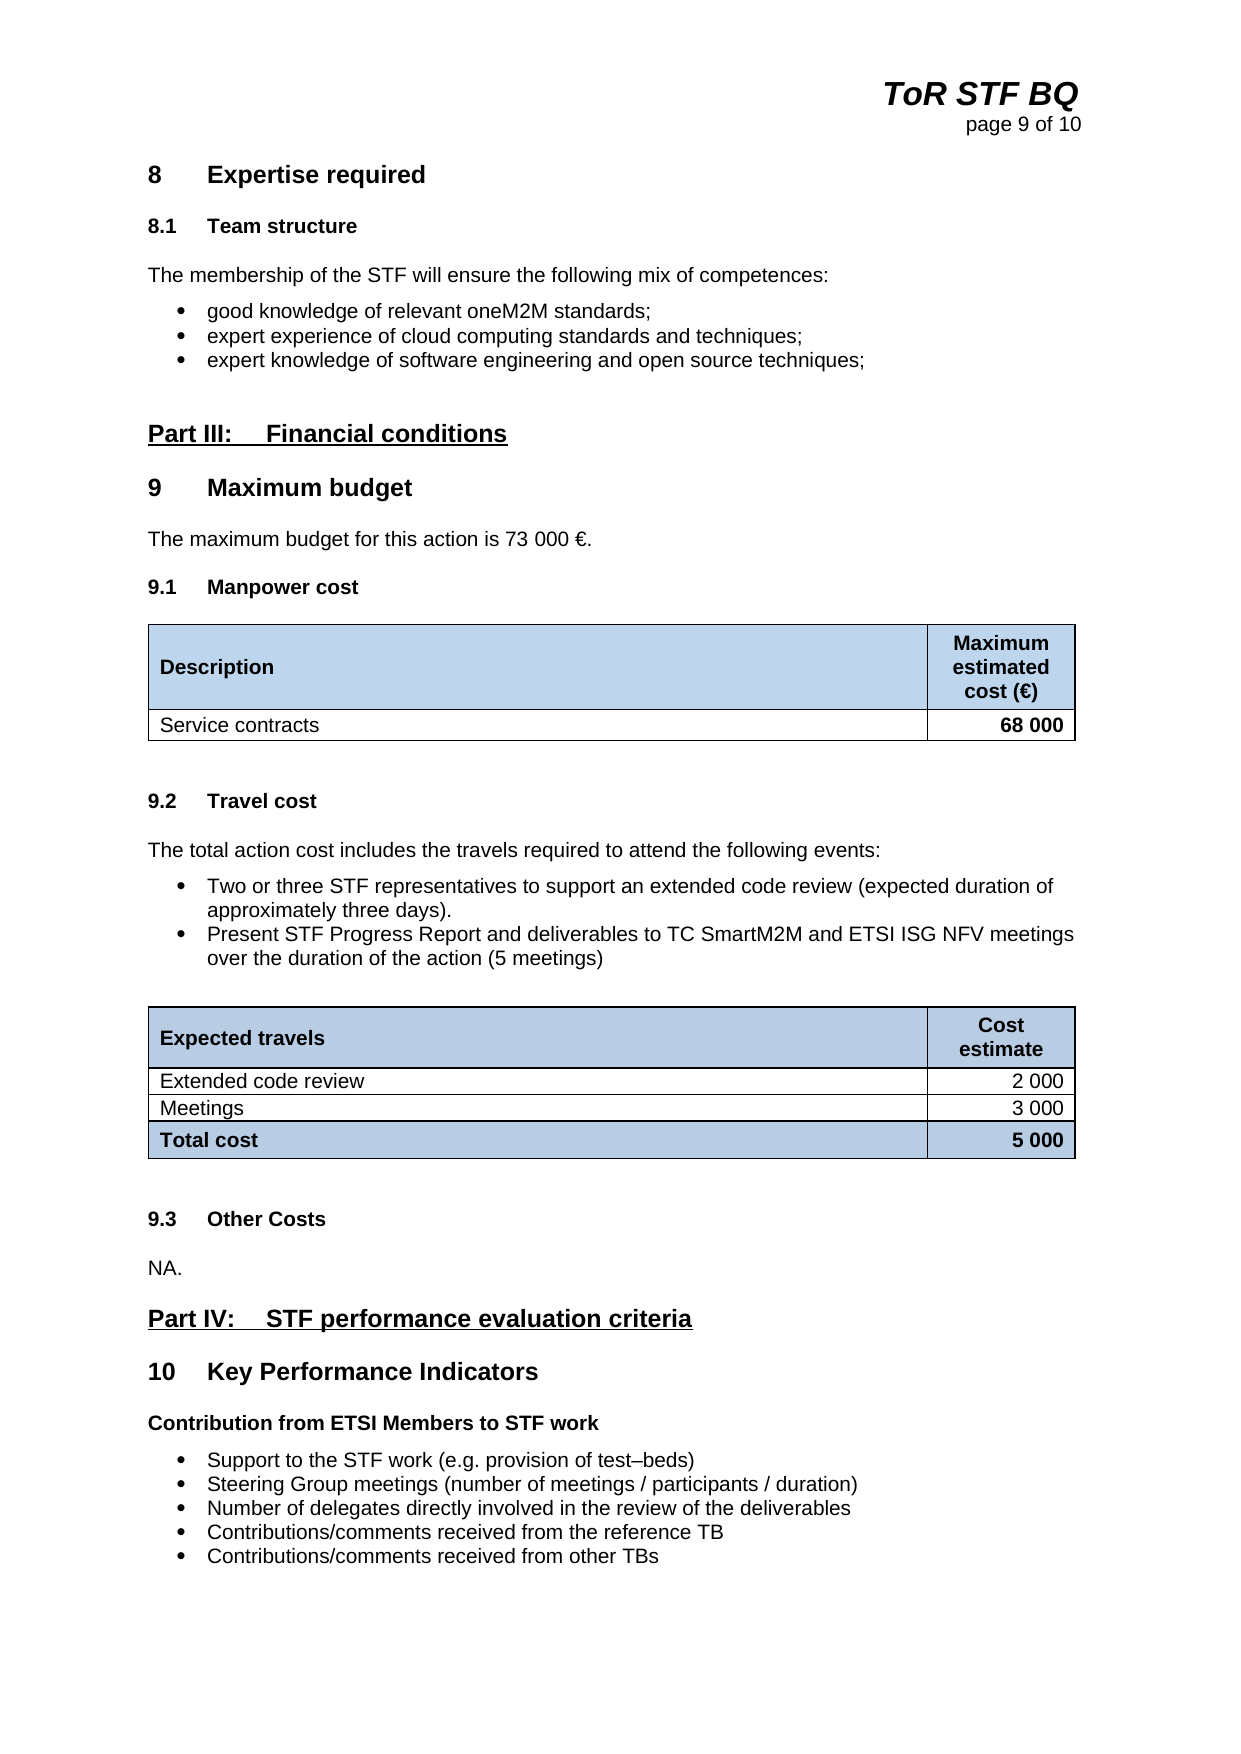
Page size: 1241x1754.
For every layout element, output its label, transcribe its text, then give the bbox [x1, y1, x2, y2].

text Contributions/comments received from the reference TB [177, 1520, 1092, 1544]
subtitle Other Costs [148, 1207, 1092, 1231]
table_cell 68 000 [928, 710, 1074, 739]
table_cell Service contracts [149, 710, 927, 739]
text The membership of the STF will ensure the following mix of competences: [148, 263, 1092, 287]
text Two or three STF representatives to support an extended code review (expected duration of approximately three days). [177, 874, 1092, 922]
text Present STF Progress Report and deliverables to TC SmartM2M and ETSI ISG NFV meetings over the duration of the action (5 meetings) [177, 922, 1092, 970]
text The total action cost includes the travels required to attend the following events: [148, 837, 1092, 861]
table_cell 5 000 [928, 1122, 1074, 1158]
table_cell Meetings [149, 1095, 927, 1120]
subtitle Maximum budget [148, 473, 1092, 502]
text Contribution from ETSI Members to STF work [148, 1411, 1092, 1435]
table_cell Extended code review [149, 1069, 927, 1094]
table_header Description [149, 625, 927, 709]
text Part III: Financial conditions [148, 419, 1092, 448]
text expert experience of cloud computing standards and techniques; [177, 323, 1092, 347]
text expert knowledge of software engineering and open source techniques; [177, 347, 1092, 372]
text Part IV: STF performance evaluation criteria [148, 1303, 1092, 1332]
table_cell 3 000 [928, 1095, 1074, 1120]
text Number of delegates directly involved in the review of the deliverables [177, 1496, 1092, 1520]
subtitle Expertise required [148, 160, 1092, 189]
text Steering Group meetings (number of meetings / participants / duration) [177, 1472, 1092, 1496]
text good knowledge of relevant oneM2M standards; [177, 299, 1092, 323]
table_cell Total cost [149, 1122, 927, 1158]
subtitle Manpower cost [148, 575, 1092, 599]
text The maximum budget for this action is 73 000 €. [148, 527, 1092, 551]
text NA. [148, 1256, 1092, 1279]
subtitle Key Performance Indicators [148, 1357, 1092, 1386]
table_header Maximum estimated cost (€) [928, 625, 1074, 709]
text Support to the STF work (e.g. provision of test–beds) [177, 1447, 1092, 1472]
table_header Cost estimate [928, 1008, 1074, 1067]
subtitle Travel cost [148, 788, 1092, 812]
table_header Expected travels [149, 1008, 927, 1067]
table_cell 2 000 [928, 1069, 1074, 1094]
text Contributions/comments received from other TBs [177, 1544, 1092, 1568]
subtitle Team structure [148, 214, 1092, 238]
